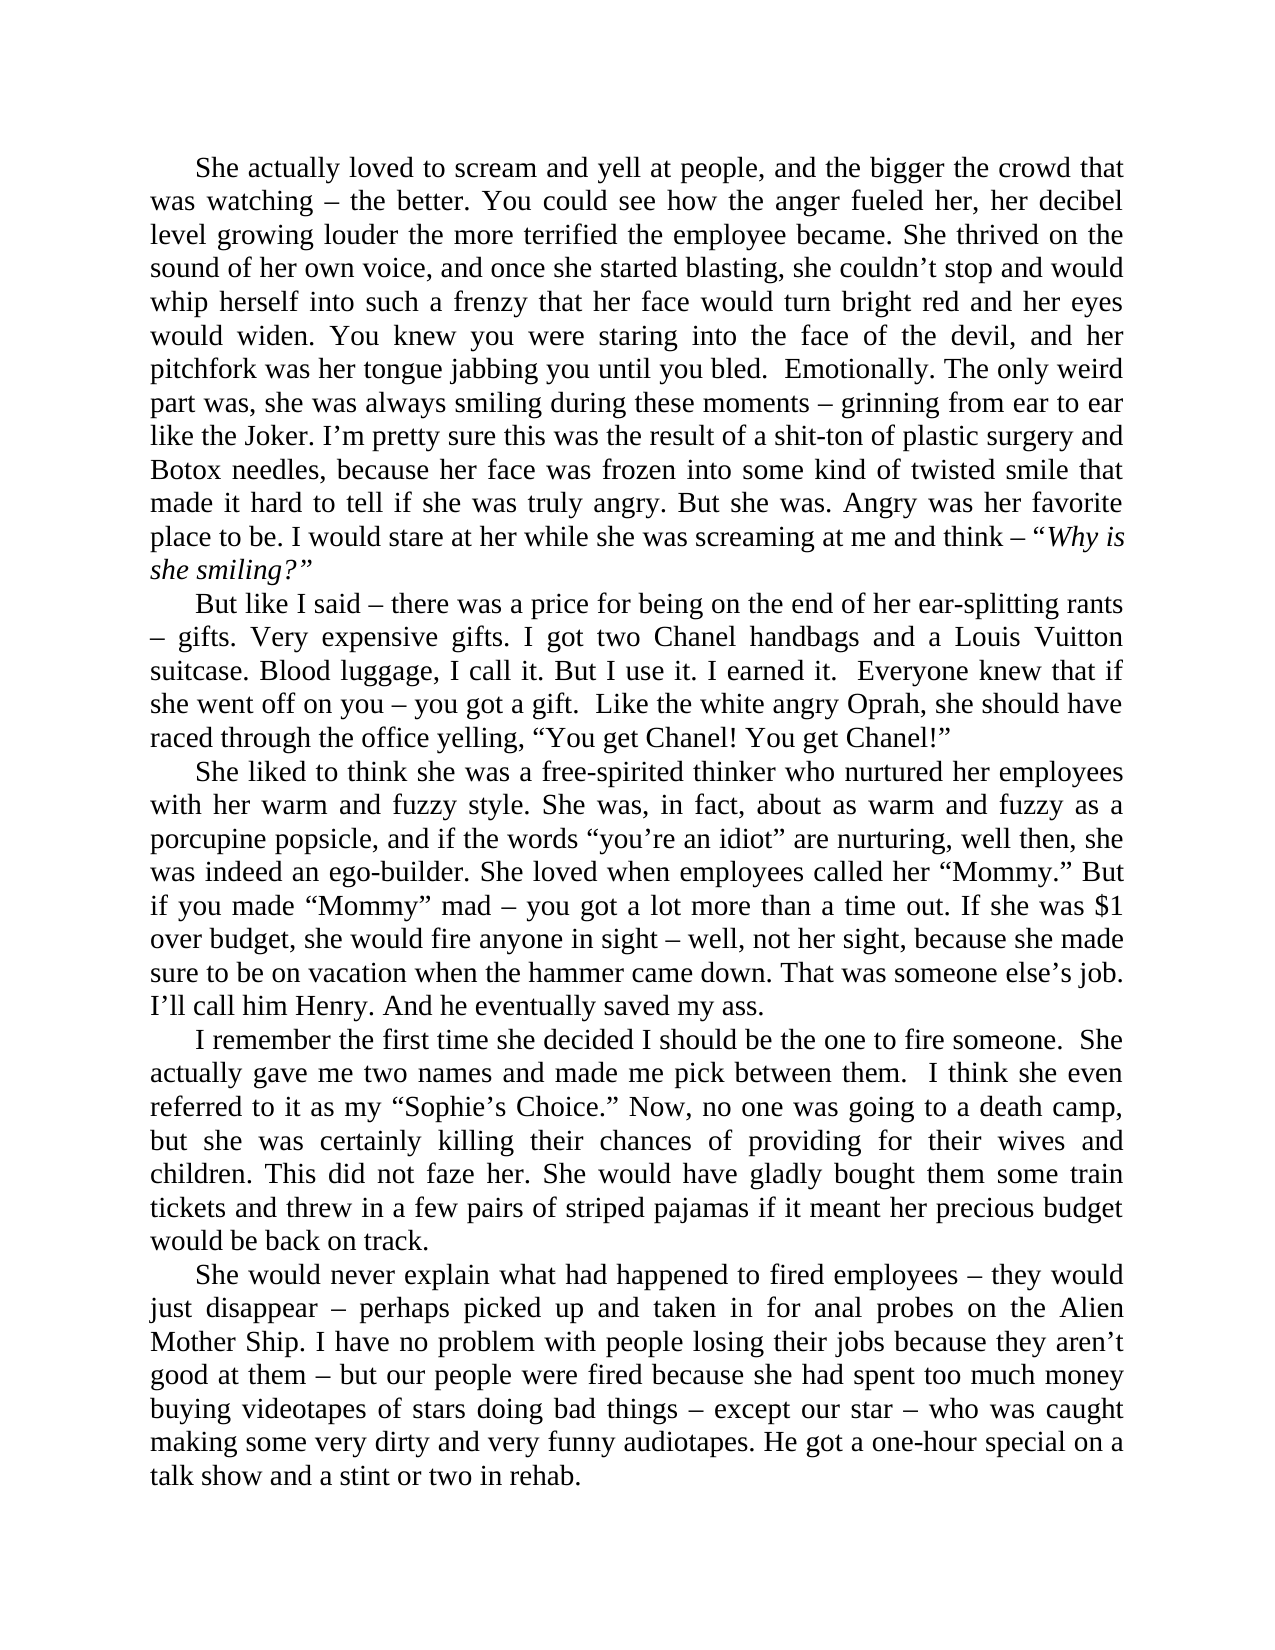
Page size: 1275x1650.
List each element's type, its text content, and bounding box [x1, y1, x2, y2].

text She would never explain what had happened to fired employees – they would just disappear – perhaps picked up and taken in for anal probes on the Alien Mother Ship. I have no problem with people losing their jobs because they aren’t good at them – but our people were fired because she had spent too much money buying videotapes of stars doing bad things – except our star – who was caught making some very dirty and very funny audiotapes. He got a one-hour special on a talk show and a stint or two in rehab. [150, 1257, 1125, 1492]
text She liked to think she was a free-spirited thinker who nurtured her employees with her warm and fuzzy style. She was, in fact, about as warm and fuzzy as a porcupine popsicle, and if the words “you’re an idiot” are nurturing, well then, she was indeed an ego-builder. She loved when employees called her “Mommy.” But if you made “Mommy” mad – you got a lot more than a time out. If she was $1 over budget, she would fire anyone in sight – well, not her sight, because she made sure to be on vacation when the hammer came down. That was someone else’s job. I’ll call him Henry. And he eventually saved my ass. [150, 754, 1125, 1022]
text I remember the first time she decided I should be the one to fire someone. She actually gave me two names and made me pick between them. I think she even referred to it as my “Sophie’s Choice.” Now, no one was going to a death camp, but she was certainly killing their chances of providing for their wives and children. This did not faze her. She would have gladly bought them some train tickets and threw in a few pairs of striped pajamas if it meant her precious budget would be back on track. [150, 1022, 1125, 1257]
text But like I said – there was a price for being on the end of her ear-splitting rants – gifts. Very expensive gifts. I got two Chanel handbags and a Louis Vuitton suitcase. Blood luggage, I call it. But I use it. I earned it. Everyone knew that if she went off on you – you got a gift. Like the white angry Oprah, she should have raced through the office yelling, “You get Chanel! You get Chanel!” [150, 586, 1125, 754]
text She actually loved to scream and yell at people, and the bigger the crowd that was watching – the better. You could see how the anger fueled her, her decibel level growing louder the more terrified the employee became. She thrived on the sound of her own voice, and once she started blasting, she couldn’t stop and would whip herself into such a frenzy that her face would turn bright red and her eyes would widen. You knew you were staring into the face of the devil, and her pitchfork was her tongue jabbing you until you bled. Emotionally. The only weird part was, she was always smiling during these moments – grinning from ear to ear like the Joker. I’m pretty sure this was the result of a shit-ton of plastic surgery and Botox needles, because her face was frozen into some kind of twisted smile that made it hard to tell if she was truly angry. But she was. Angry was her favorite place to be. I would stare at her while she was screaming at me and think – “Why is she smiling?” [150, 150, 1125, 586]
